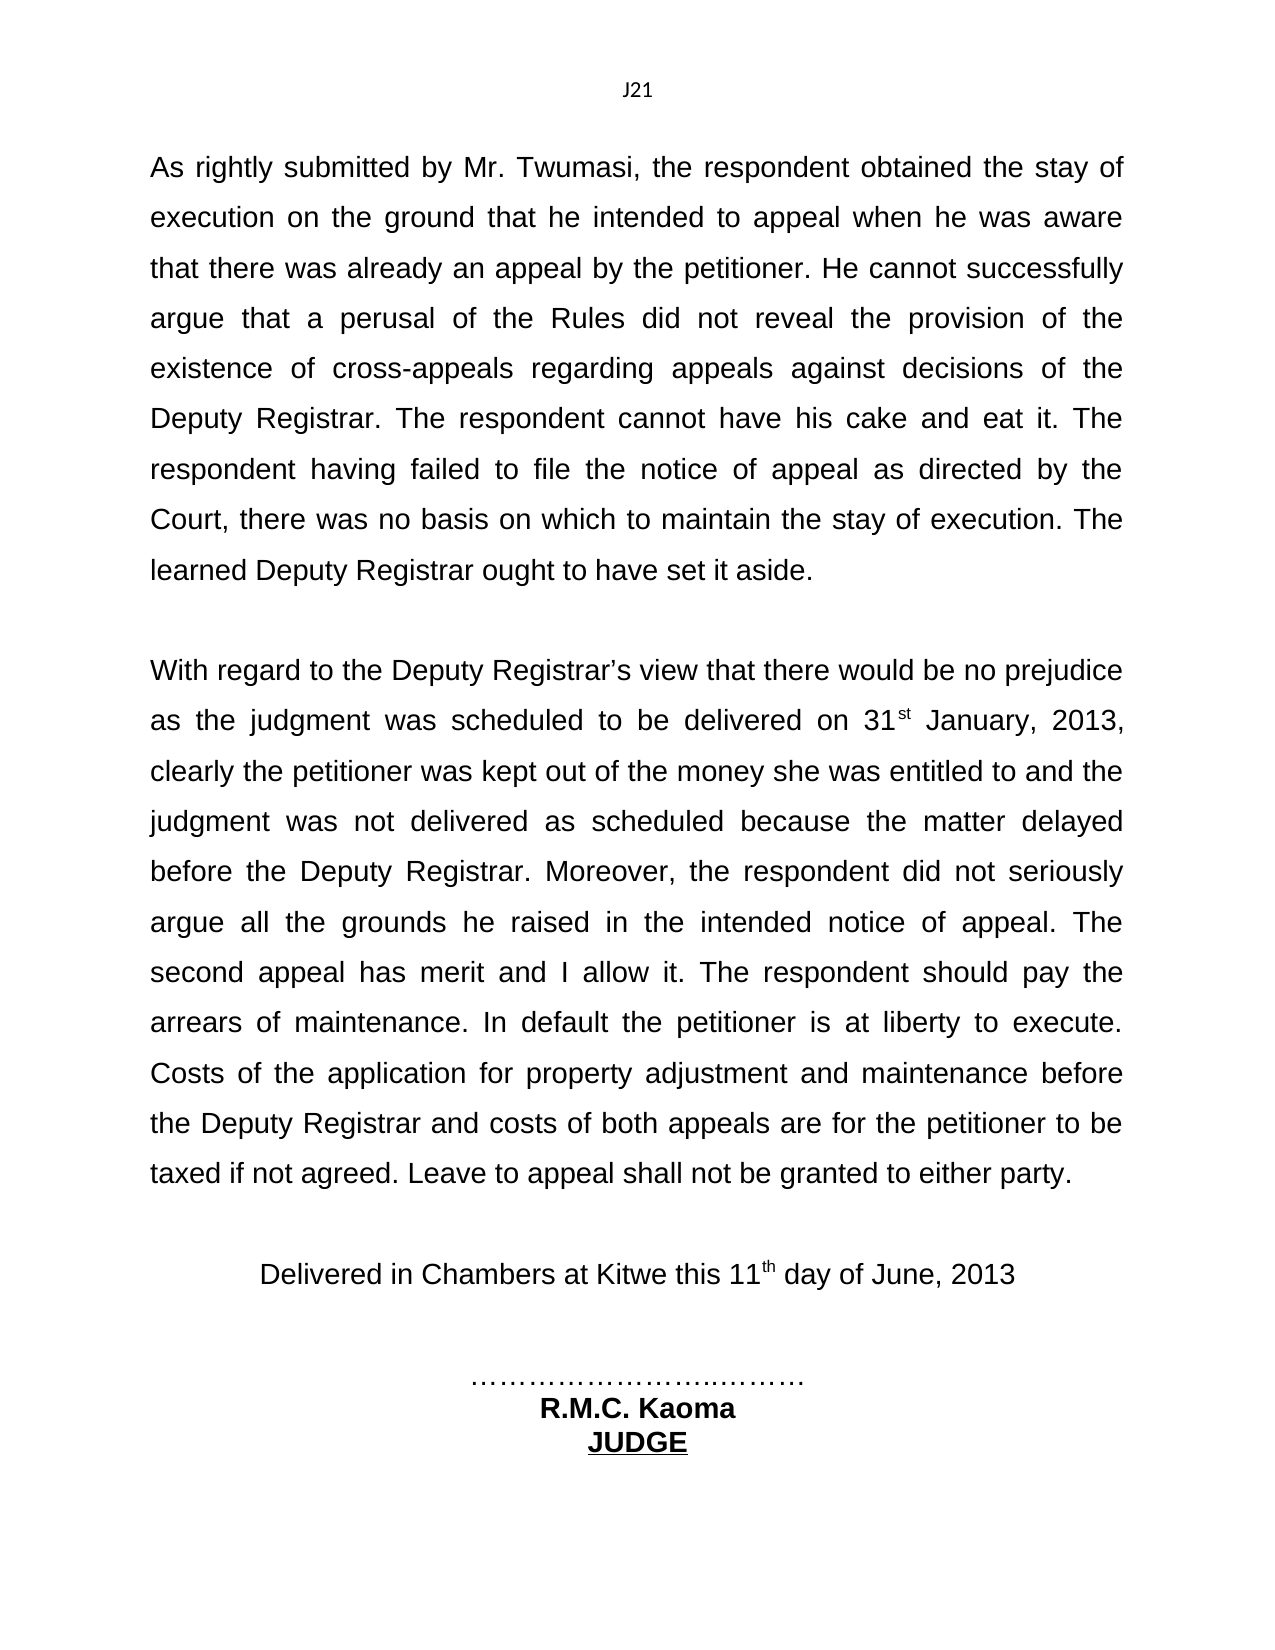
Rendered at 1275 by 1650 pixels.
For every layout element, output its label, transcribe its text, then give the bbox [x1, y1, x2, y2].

text Delivered in Chambers at Kitwe this 11th day of June, 2013 [150, 1257, 1125, 1290]
text As rightly submitted by Mr. Twumasi, the respondent obtained the stay of execution on the ground that he intended to appeal when he was aware that there was already an appeal by the petitioner. He cannot successfully argue that a perusal of the Rules did not reveal the provision of the existence of cross-appeals regarding appeals against decisions of the Deputy Registrar. The respondent cannot have his cake and eat it. The respondent having failed to file the notice of appeal as directed by the Court, there was no basis on which to maintain the stay of execution. The learned Deputy Registrar ought to have set it aside. [150, 150, 1125, 586]
text R.M.C. Kaoma [150, 1391, 1125, 1424]
text JUDGE [150, 1424, 1125, 1458]
text With regard to the Deputy Registrar’s view that there would be no prejudice as the judgment was scheduled to be delivered on 31st January, 2013, clearly the petitioner was kept out of the money she was entitled to and the judgment was not delivered as scheduled because the matter delayed before the Deputy Registrar. Moreover, the respondent did not seriously argue all the grounds he raised in the intended notice of appeal. The second appeal has merit and I allow it. The respondent should pay the arrears of maintenance. In default the petitioner is at liberty to execute. Costs of the application for property adjustment and maintenance before the Deputy Registrar and costs of both appeals are for the petitioner to be taxed if not agreed. Leave to appeal shall not be granted to either party. [150, 653, 1125, 1190]
text ……………………..……… [150, 1357, 1125, 1391]
